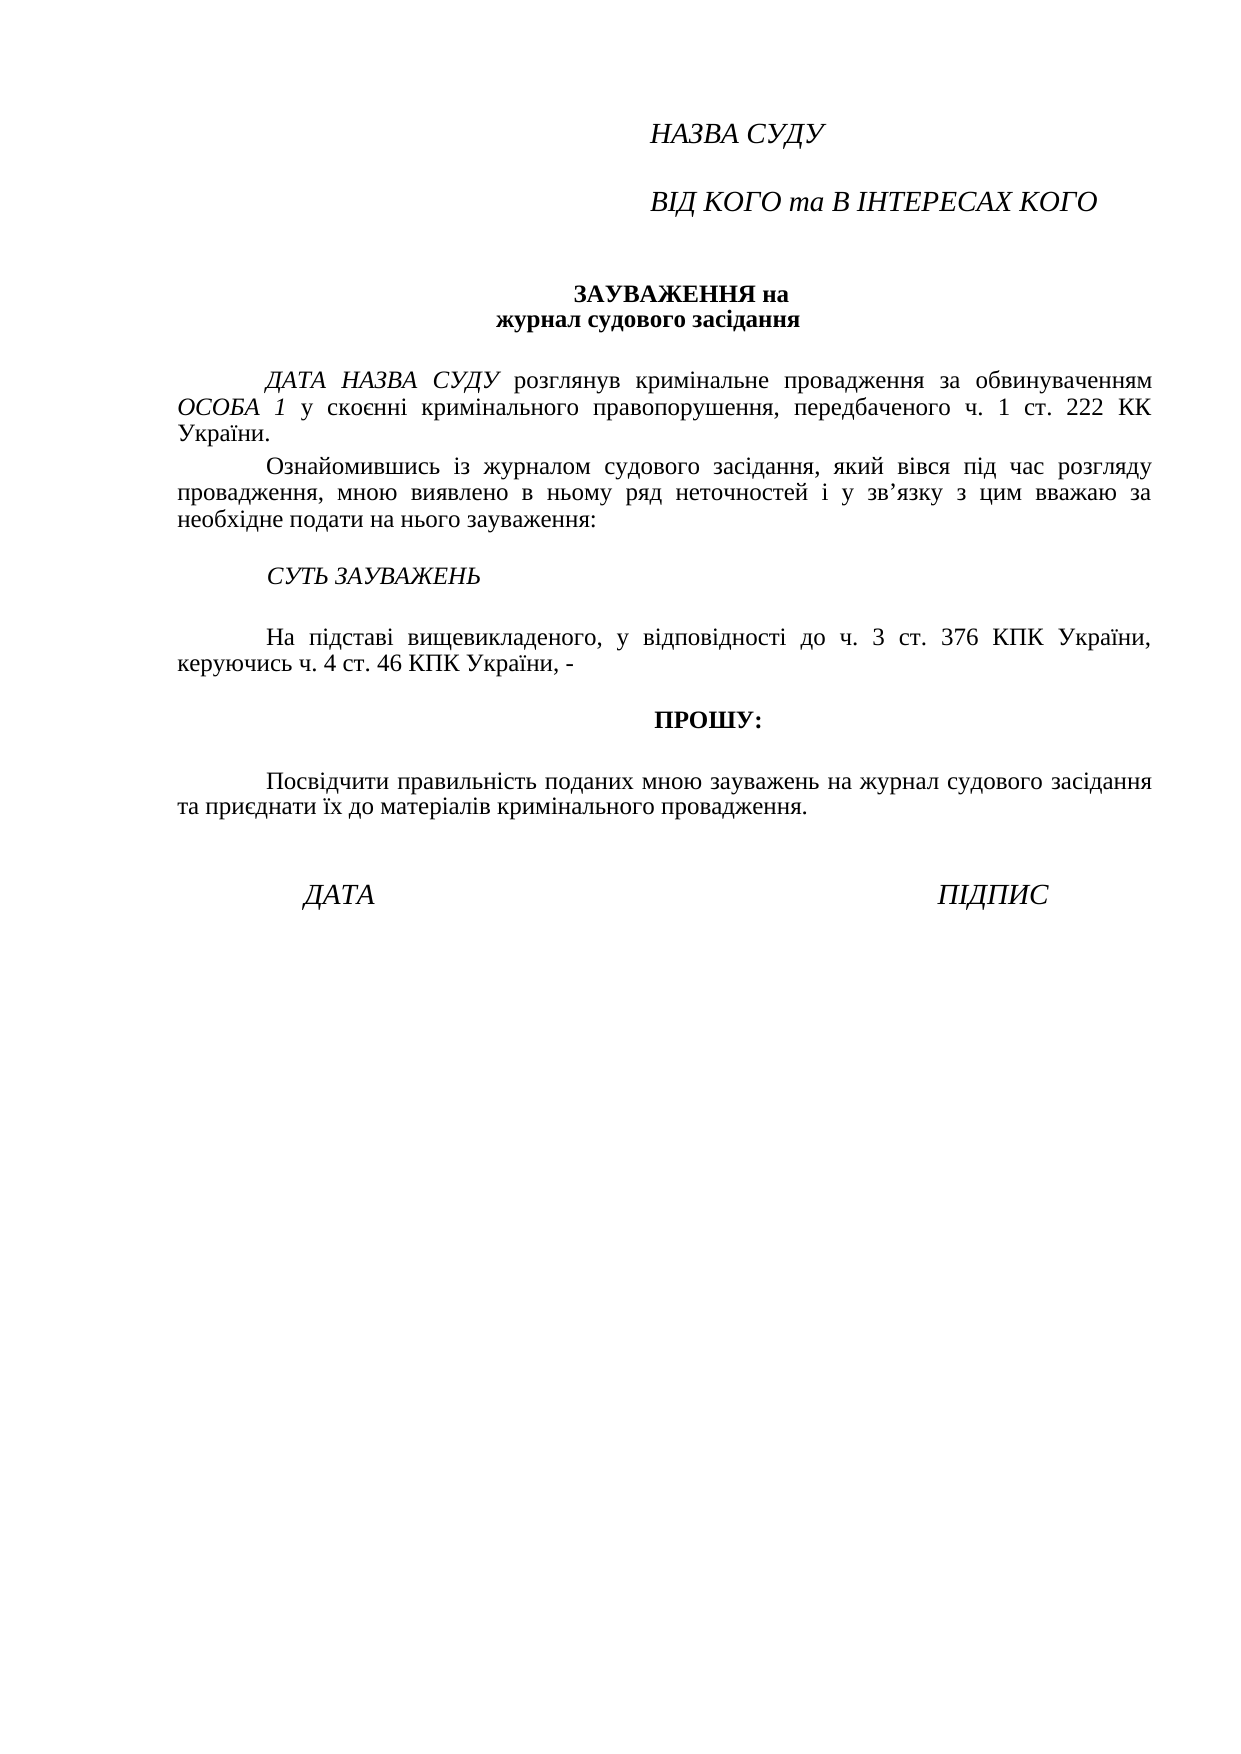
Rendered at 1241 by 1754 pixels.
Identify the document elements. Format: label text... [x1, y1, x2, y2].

text НАЗВА СУДУ [650, 117, 1153, 150]
text ВІД КОГО та В ІНТЕРЕСАХ КОГО [650, 184, 1153, 217]
text Ознайомившись із журналом судового засідання, який вівся під час розгляду провадження, мною виявлено в ньому ряд неточностей і у зв’язку з цим вважаю за необхідне подати на нього зауваження: [177, 453, 1153, 532]
text Посвідчити правильність поданих мною зауважень на журнал судового засідання та приєднати їх до матеріалів кримінального провадження. [177, 769, 1153, 820]
text ДАТА НАЗВА СУДУ розглянув кримінальне провадження за обвинуваченням ОСОБА 1 у скоєнні кримінального правопорушення, передбаченого ч. 1 ст. 222 КК України. [177, 367, 1153, 447]
text ПРОШУ: [654, 706, 1153, 734]
text ДАТА ПІДПИС [304, 877, 1153, 911]
text ЗАУВАЖЕННЯ на журнал судового засідання [496, 282, 834, 333]
text На підставі вищевикладеного, у відповідності до ч. 3 ст. 376 КПК України, керуючись ч. 4 ст. 46 КПК України, - [177, 625, 1153, 676]
text СУТЬ ЗАУВАЖЕНЬ [267, 561, 1153, 590]
